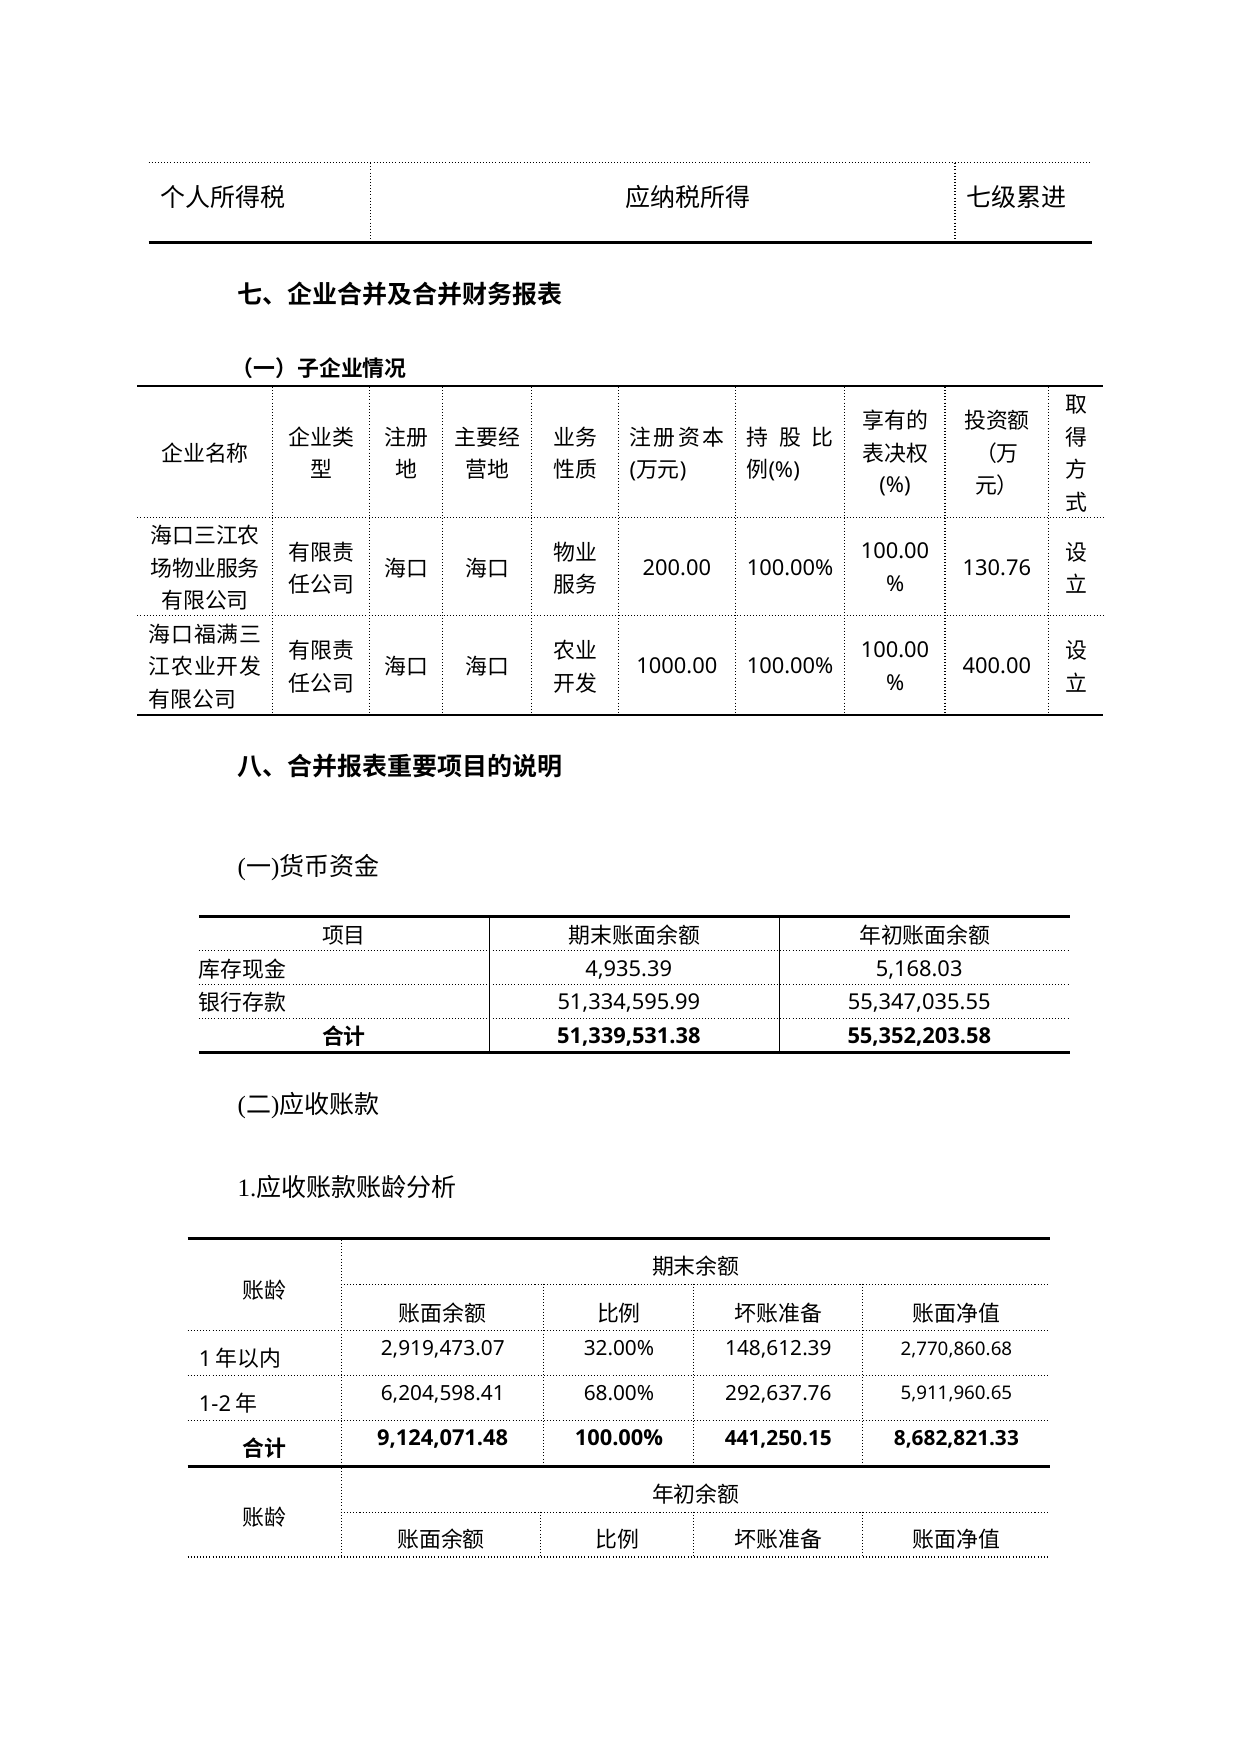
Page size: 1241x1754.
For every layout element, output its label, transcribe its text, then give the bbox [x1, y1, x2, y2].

text (二)应收账款 [187, 1070, 1053, 1135]
table_cell 农业开发 [532, 615, 618, 714]
table_header 期末余额 [341, 1240, 1050, 1283]
table_cell 坏账准备 [694, 1512, 862, 1556]
table_cell 比例 [544, 1284, 694, 1330]
table_cell 148,612.39 [694, 1330, 862, 1375]
text (一)货币资金 [187, 832, 1053, 897]
table_cell 441,250.15 [694, 1420, 862, 1465]
table_cell 账面余额 [341, 1512, 540, 1556]
table_cell 账龄 [188, 1468, 341, 1556]
table_cell 400.00 [945, 615, 1048, 714]
table_cell 100.00% [845, 517, 945, 615]
table_cell 100.00% [845, 615, 945, 714]
table_cell 海口 [369, 615, 443, 714]
table_cell 51,339,531.38 [490, 1018, 779, 1051]
table_cell 海口三江农场物业服务有限公司 [137, 517, 272, 615]
table_cell 海口福满三江农业开发有限公司 [137, 615, 272, 714]
table_header 注册资本(万元) [618, 387, 735, 517]
table_cell 32.00% [544, 1330, 694, 1375]
table_cell 年初余额 [341, 1468, 1050, 1512]
table_header 项目 [199, 918, 489, 950]
table_cell 292,637.76 [694, 1375, 862, 1420]
table_header 投资额（万元） [945, 387, 1048, 517]
table_cell 个人所得税 [149, 162, 371, 241]
table_cell 海口 [443, 517, 532, 615]
table_header 期末账面余额 [490, 918, 779, 950]
table_cell 海口 [369, 517, 443, 615]
text 七、企业合并及合并财务报表 [187, 260, 1053, 325]
table_cell 银行存款 [199, 984, 489, 1017]
table_cell 2,770,860.68 [863, 1330, 1050, 1375]
table_cell 5,911,960.65 [863, 1375, 1050, 1420]
table_cell 合计 [188, 1420, 341, 1465]
table_cell 1年以内 [188, 1330, 341, 1375]
table_cell 账面净值 [863, 1284, 1050, 1330]
table_cell 1000.00 [618, 615, 735, 714]
table_cell 2,919,473.07 [341, 1330, 544, 1375]
table_cell 6,204,598.41 [341, 1375, 544, 1420]
table_cell 100.00% [735, 615, 845, 714]
table_header 注册地 [369, 387, 443, 517]
text （一）子企业情况 [187, 343, 1053, 385]
table_header 账龄 [188, 1240, 341, 1330]
table_header 企业名称 [137, 387, 272, 517]
table_cell 账面净值 [863, 1512, 1050, 1556]
table_header 享有的表决权(%) [845, 387, 945, 517]
table_cell 51,334,595.99 [490, 984, 779, 1017]
table_cell 海口 [443, 615, 532, 714]
table_cell 物业服务 [532, 517, 618, 615]
table_cell 库存现金 [199, 950, 489, 984]
table_cell 200.00 [618, 517, 735, 615]
table_cell 68.00% [544, 1375, 694, 1420]
table_cell 55,352,203.58 [780, 1018, 1070, 1051]
table_cell 有限责任公司 [273, 517, 369, 615]
table_cell 应纳税所得 [371, 162, 955, 241]
table_cell 1-2年 [188, 1375, 341, 1420]
table_header 主要经营地 [443, 387, 532, 517]
table_cell 5,168.03 [780, 950, 1070, 984]
table_cell 设立 [1048, 517, 1103, 615]
table_cell 有限责任公司 [273, 615, 369, 714]
table_cell 七级累进 [955, 162, 1092, 241]
table_cell 坏账准备 [694, 1284, 862, 1330]
table_header 年初账面余额 [780, 918, 1070, 950]
table_cell 130.76 [945, 517, 1048, 615]
table_cell 55,347,035.55 [780, 984, 1070, 1017]
table_header 持股比例(%) [735, 387, 845, 517]
text 八、合并报表重要项目的说明 [187, 732, 1053, 797]
table_header 业务性质 [532, 387, 618, 517]
table_cell 100.00% [544, 1420, 694, 1465]
table_cell 4,935.39 [490, 950, 779, 984]
table_cell 100.00% [735, 517, 845, 615]
table_header 取得方式 [1048, 387, 1103, 517]
table_header 企业类型 [273, 387, 369, 517]
table_cell 比例 [540, 1512, 694, 1556]
table_cell 9,124,071.48 [341, 1420, 544, 1465]
table_cell 设立 [1048, 615, 1103, 714]
table_cell 合计 [199, 1018, 489, 1051]
table_cell 账面余额 [341, 1284, 544, 1330]
table_cell 8,682,821.33 [863, 1420, 1050, 1465]
text 1.应收账款账龄分析 [187, 1153, 1053, 1218]
